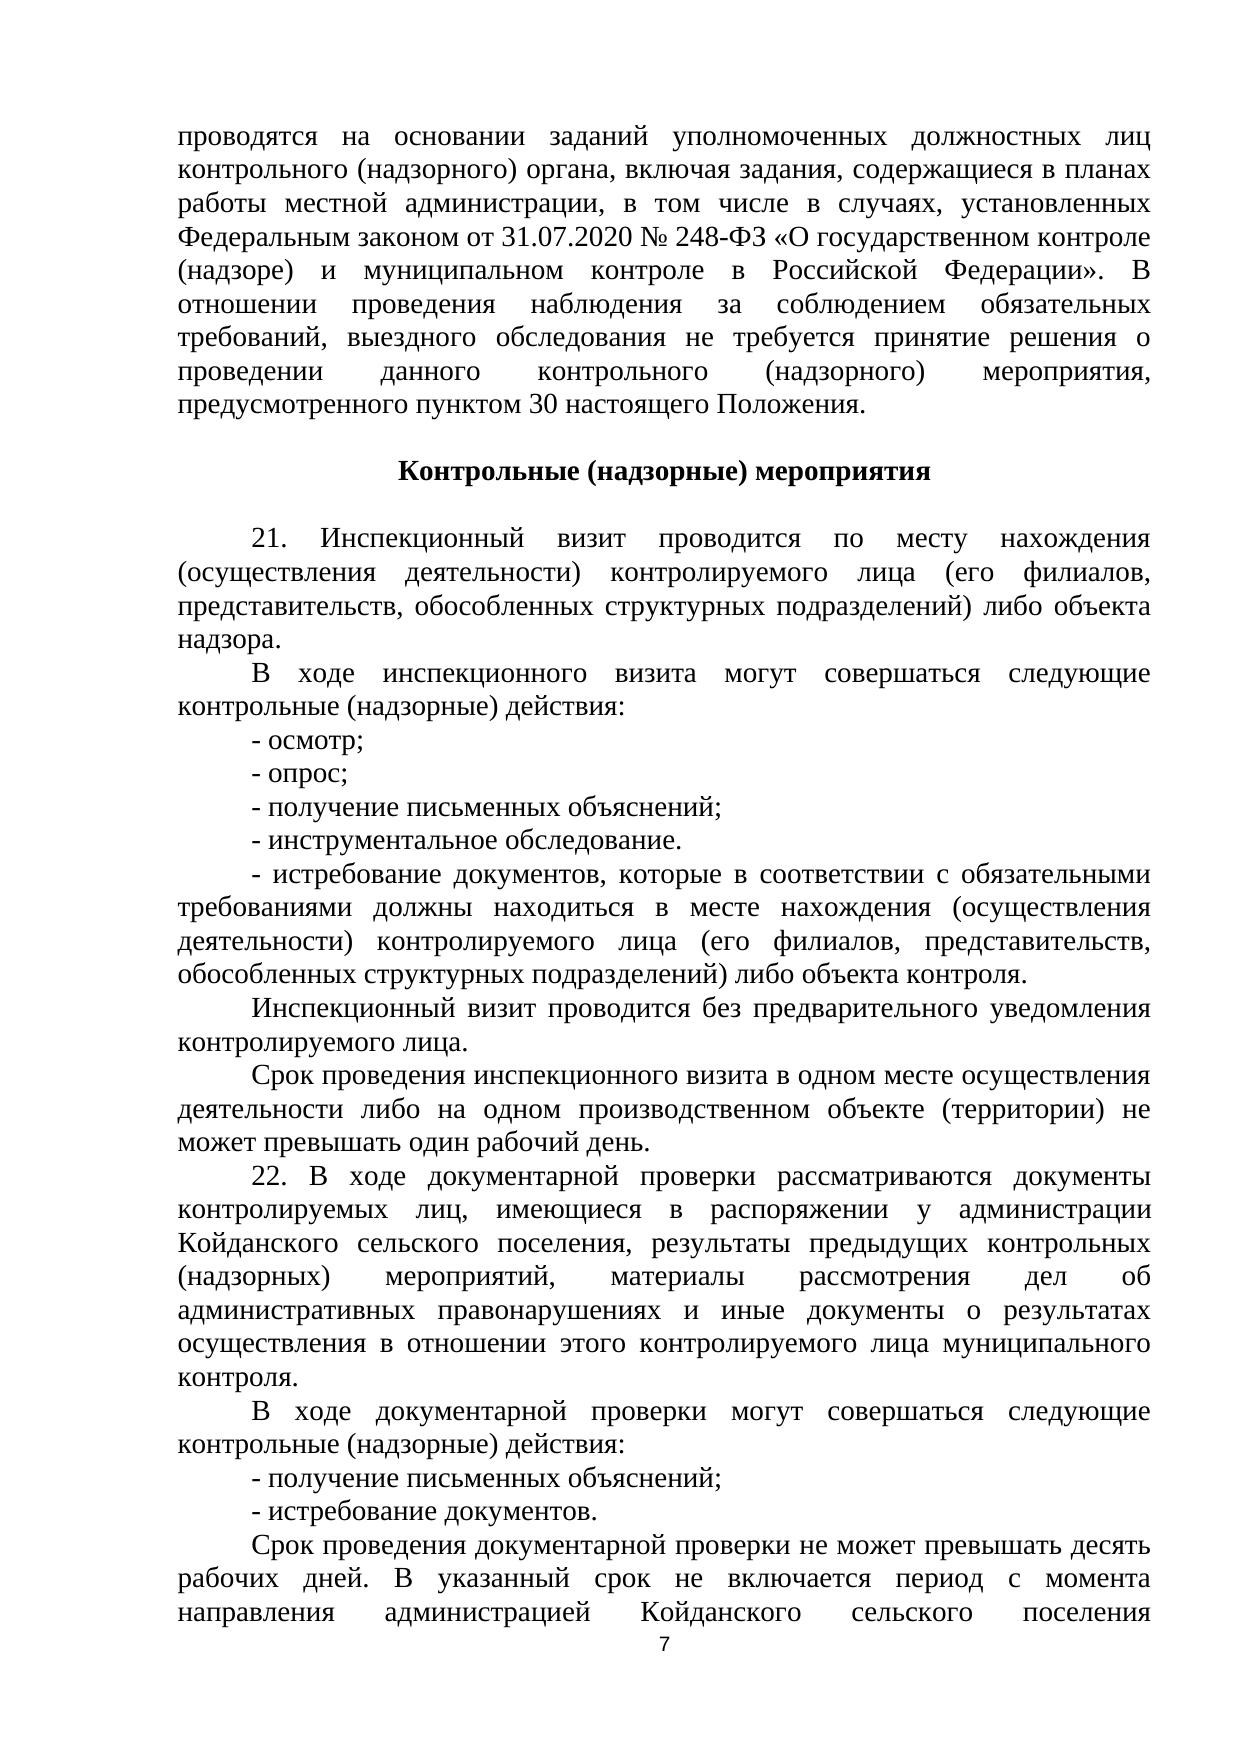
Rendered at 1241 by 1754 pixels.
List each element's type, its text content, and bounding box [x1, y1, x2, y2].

text - осмотр; [177, 722, 1152, 755]
text - получение письменных объяснений; [177, 1460, 1152, 1493]
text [177, 1527, 1152, 1627]
text - опрос; [177, 755, 1152, 789]
text Инспекционный визит проводится без предварительного уведомления контролируемого лица. [177, 990, 1152, 1057]
text В ходе инспекционного визита могут совершаться следующие контрольные (надзорные) действия: [177, 655, 1152, 722]
text В ходе документарной проверки могут совершаться следующие контрольные (надзорные) действия: [177, 1393, 1152, 1460]
text 21. Инспекционный визит проводится по месту нахождения (осуществления деятельности) контролируемого лица (его филиалов, представительств, обособленных структурных подразделений) либо объекта надзора. [177, 521, 1152, 655]
text 22. В ходе документарной проверки рассматриваются документы контролируемых лиц, имеющиеся в распоряжении у администрации Койданского сельского поселения, результаты предыдущих контрольных (надзорных) мероприятий, материалы рассмотрения дел об административных правонарушениях и иные документы о результатах осуществления в отношении этого контролируемого лица муниципального контроля. [177, 1158, 1152, 1393]
text - инструментальное обследование. [177, 822, 1152, 856]
text Срок проведения инспекционного визита в одном месте осуществления деятельности либо на одном производственном объекте (территории) не может превышать один рабочий день. [177, 1057, 1152, 1158]
text Контрольные (надзорные) мероприятия [177, 453, 1152, 487]
text - истребование документов, которые в соответствии с обязательными требованиями должны находиться в месте нахождения (осуществления деятельности) контролируемого лица (его филиалов, представительств, обособленных структурных подразделений) либо объекта контроля. [177, 856, 1152, 990]
text - истребование документов. [177, 1493, 1152, 1527]
text - получение письменных объяснений; [177, 789, 1152, 822]
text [177, 118, 1152, 420]
